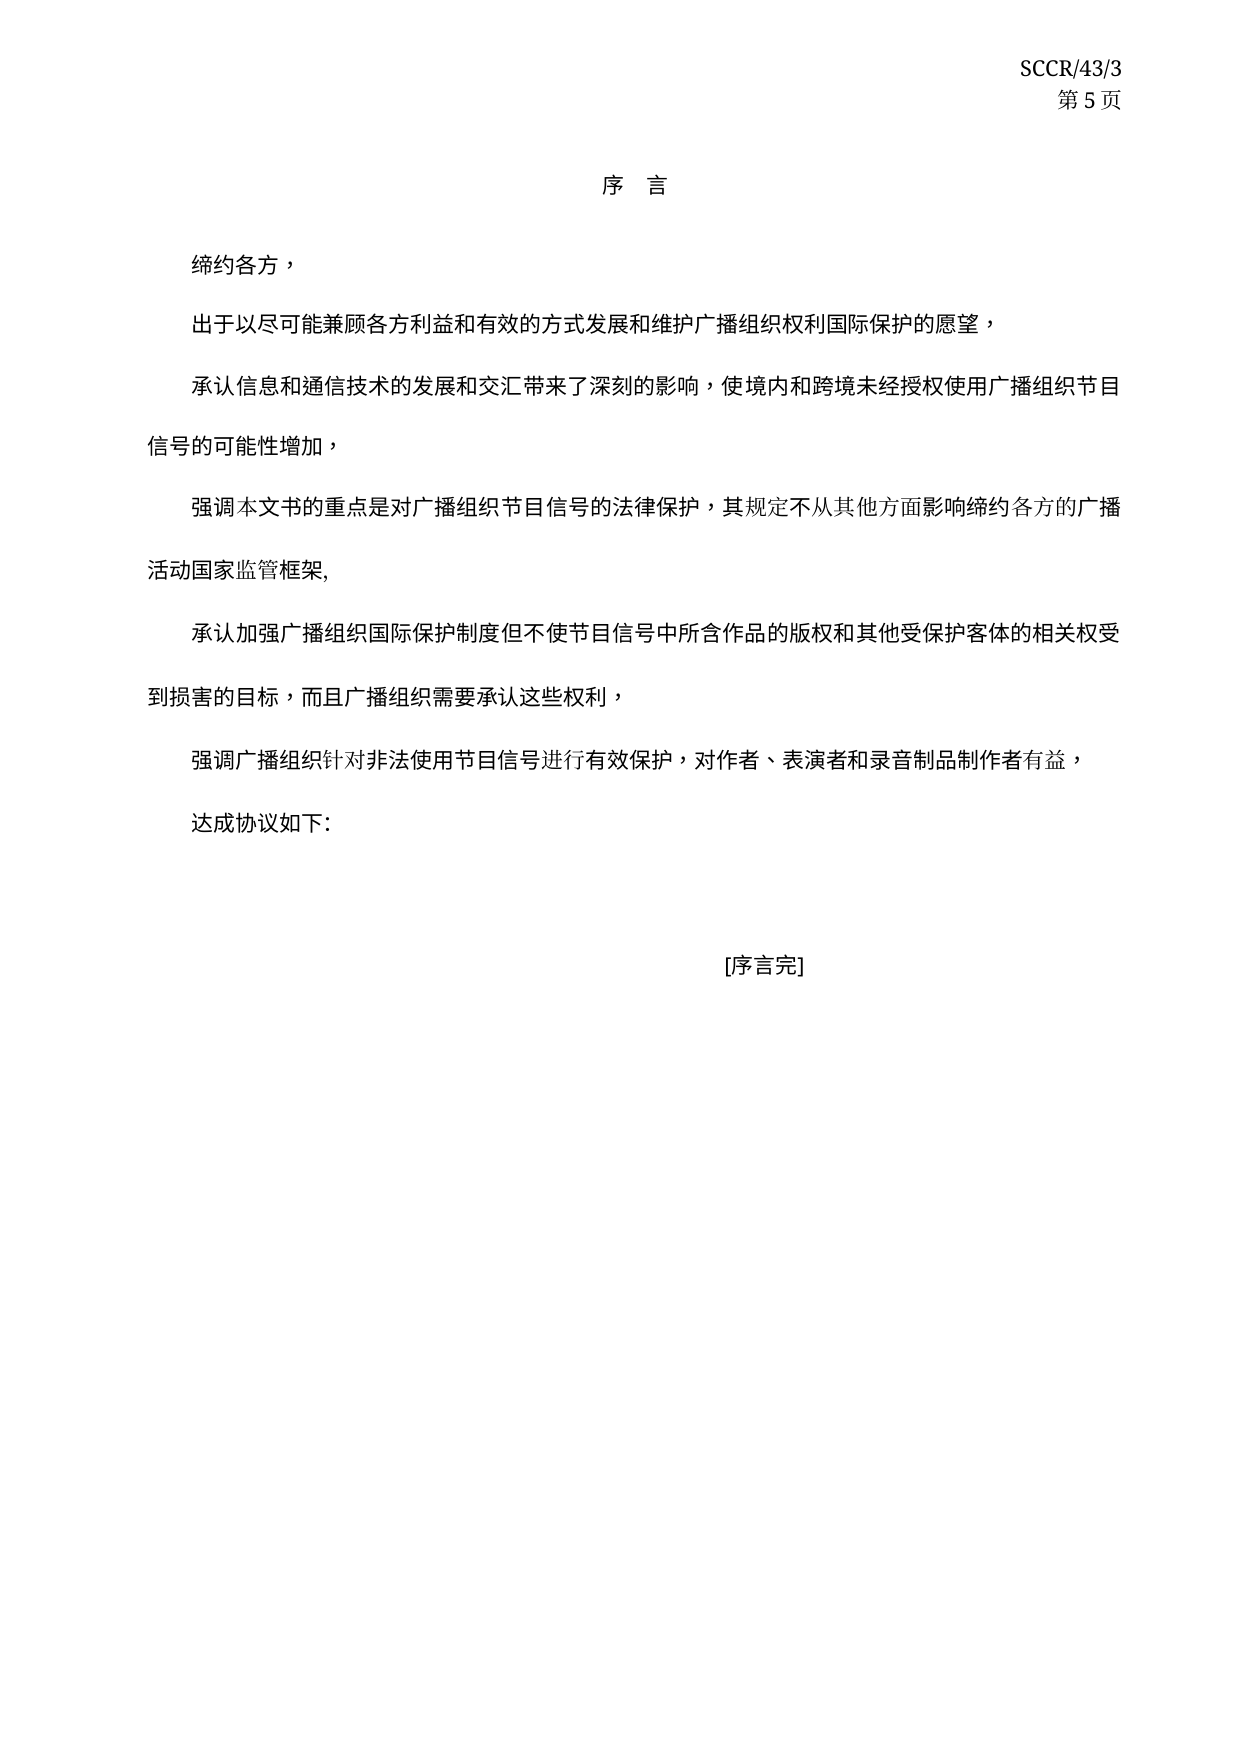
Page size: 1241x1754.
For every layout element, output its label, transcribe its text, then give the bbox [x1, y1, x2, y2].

text [序言完] [724, 945, 1122, 980]
text 强调广播组织针对非法使用节目信号进行有效保护，对作者、表演者和录音制品制作者有益， [148, 743, 1122, 775]
text 出于以尽可能兼顾各方利益和有效的方式发展和维护广播组织权利国际保护的愿望， [148, 309, 1122, 339]
text 强调本文书的重点是对广播组织节目信号的法律保护，其规定不从其他方面影响缔约各方的广播活动国家监管框架， [148, 490, 1122, 585]
text 序 言 [148, 164, 1122, 200]
text 达成协议如下： [148, 806, 1122, 838]
text 承认信息和通信技术的发展和交汇带来了深刻的影响，使境内和跨境未经授权使用广播组织节目信号的可能性增加， [148, 369, 1122, 460]
text 缔约各方， [148, 250, 1122, 280]
text 承认加强广播组织国际保护制度但不使节目信号中所含作品的版权和其他受保护客体的相关权受到损害的目标，而且广播组织需要承认这些权利， [148, 616, 1122, 712]
